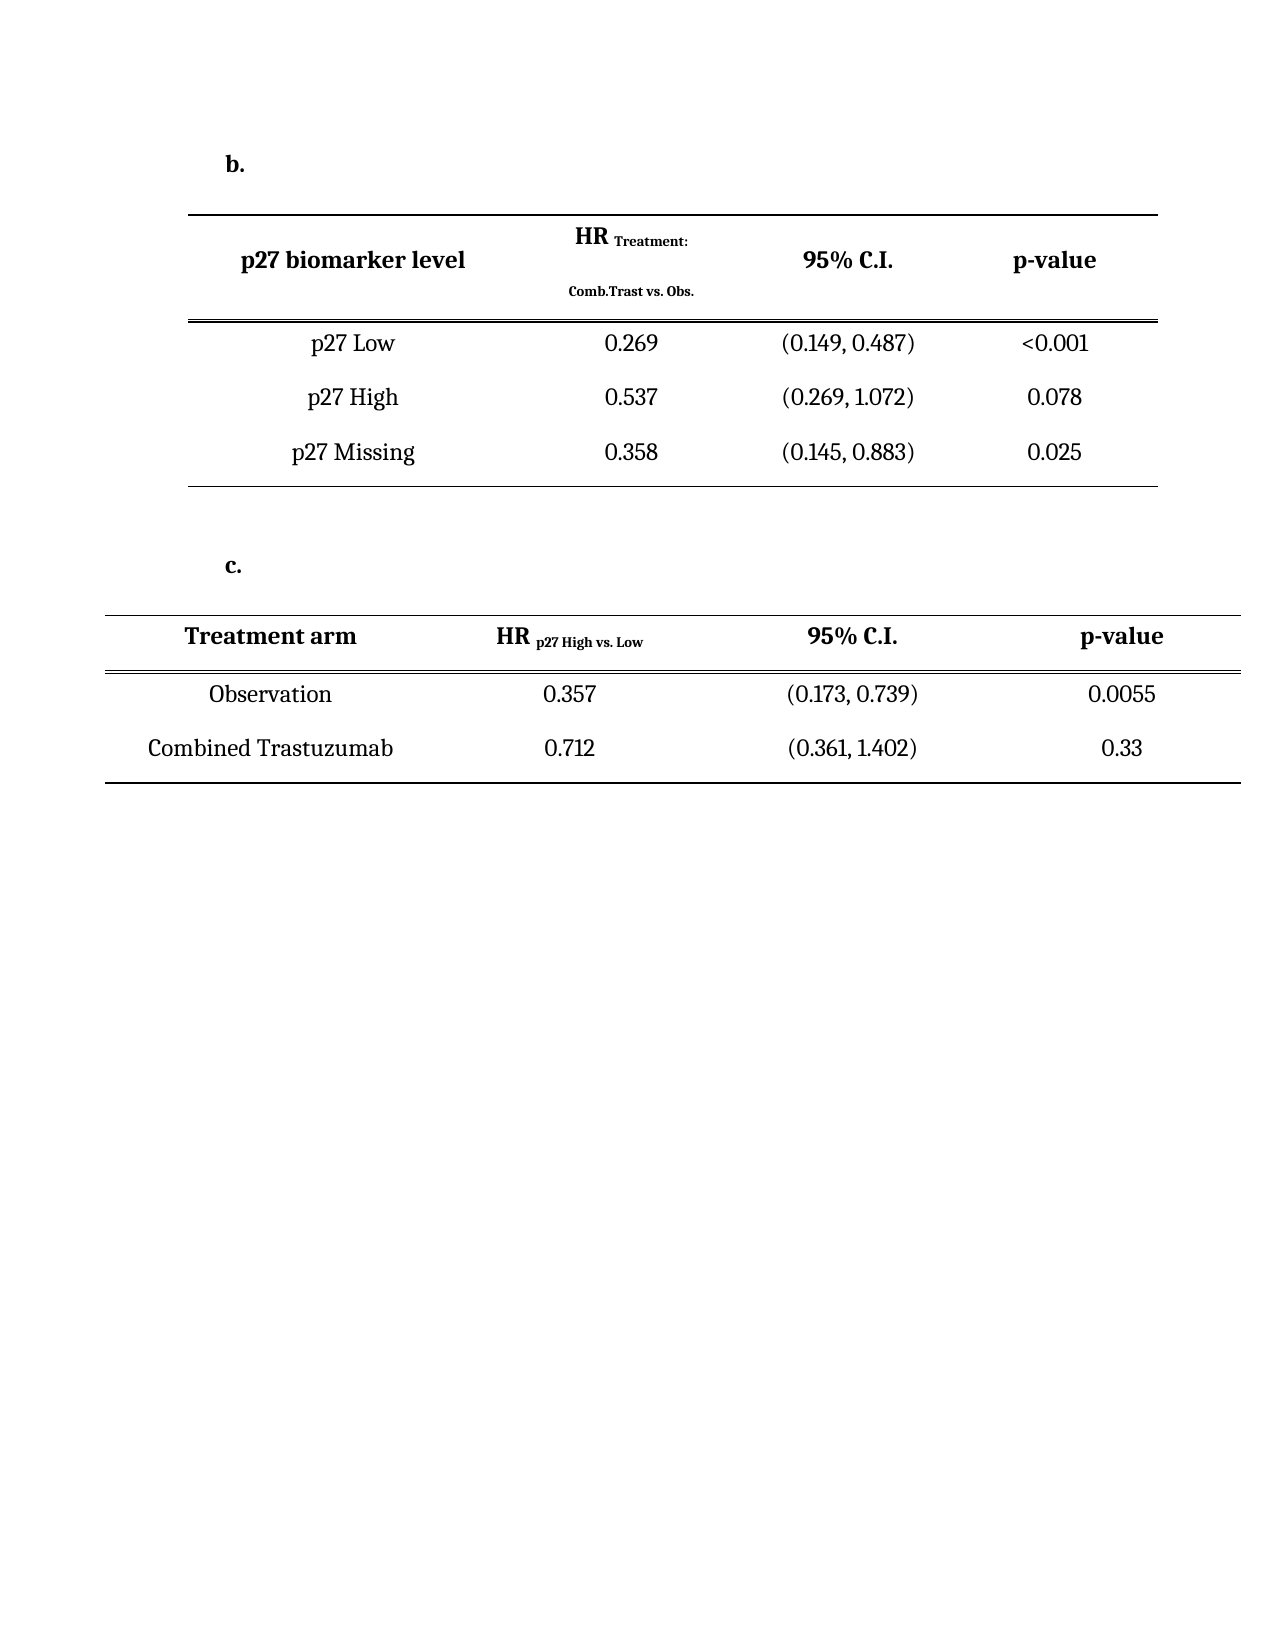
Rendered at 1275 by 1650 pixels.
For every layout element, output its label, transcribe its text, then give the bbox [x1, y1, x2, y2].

table_cell p27 High [188, 377, 518, 431]
table_cell 0.025 [951, 431, 1158, 486]
table_header 95% C.I. [703, 616, 1002, 670]
table_cell p27 Missing [188, 431, 518, 486]
table_cell (0.269, 1.072) [745, 377, 951, 431]
table_cell <0.001 [951, 323, 1158, 377]
table_cell (0.173, 0.739) [703, 674, 1002, 728]
table_cell 0.33 [1003, 728, 1241, 782]
table_cell (0.145, 0.883) [745, 431, 951, 486]
table_cell 0.712 [437, 728, 702, 782]
table_cell Observation [105, 674, 437, 728]
table_cell (0.361, 1.402) [703, 728, 1002, 782]
table_cell 0.0055 [1003, 674, 1241, 728]
text c. [150, 551, 1196, 579]
table_cell p27 Low [188, 323, 518, 377]
table_cell (0.149, 0.487) [745, 323, 951, 377]
table_header HR Treatment: Comb.Trast vs. Obs. [518, 216, 745, 319]
table_cell 0.357 [437, 674, 702, 728]
table_cell 0.358 [518, 431, 745, 486]
table_header p27 biomarker level [188, 216, 518, 319]
table_header HR p27 High vs. Low [437, 616, 702, 670]
table_header p-value [1003, 616, 1241, 670]
text b. [225, 150, 1196, 179]
table_cell 0.269 [518, 323, 745, 377]
table_header Treatment arm [105, 616, 437, 670]
table_header p-value [951, 216, 1158, 319]
table_cell 0.078 [951, 377, 1158, 431]
table_cell 0.537 [518, 377, 745, 431]
table_header 95% C.I. [745, 216, 951, 319]
table_cell Combined Trastuzumab [105, 728, 437, 782]
